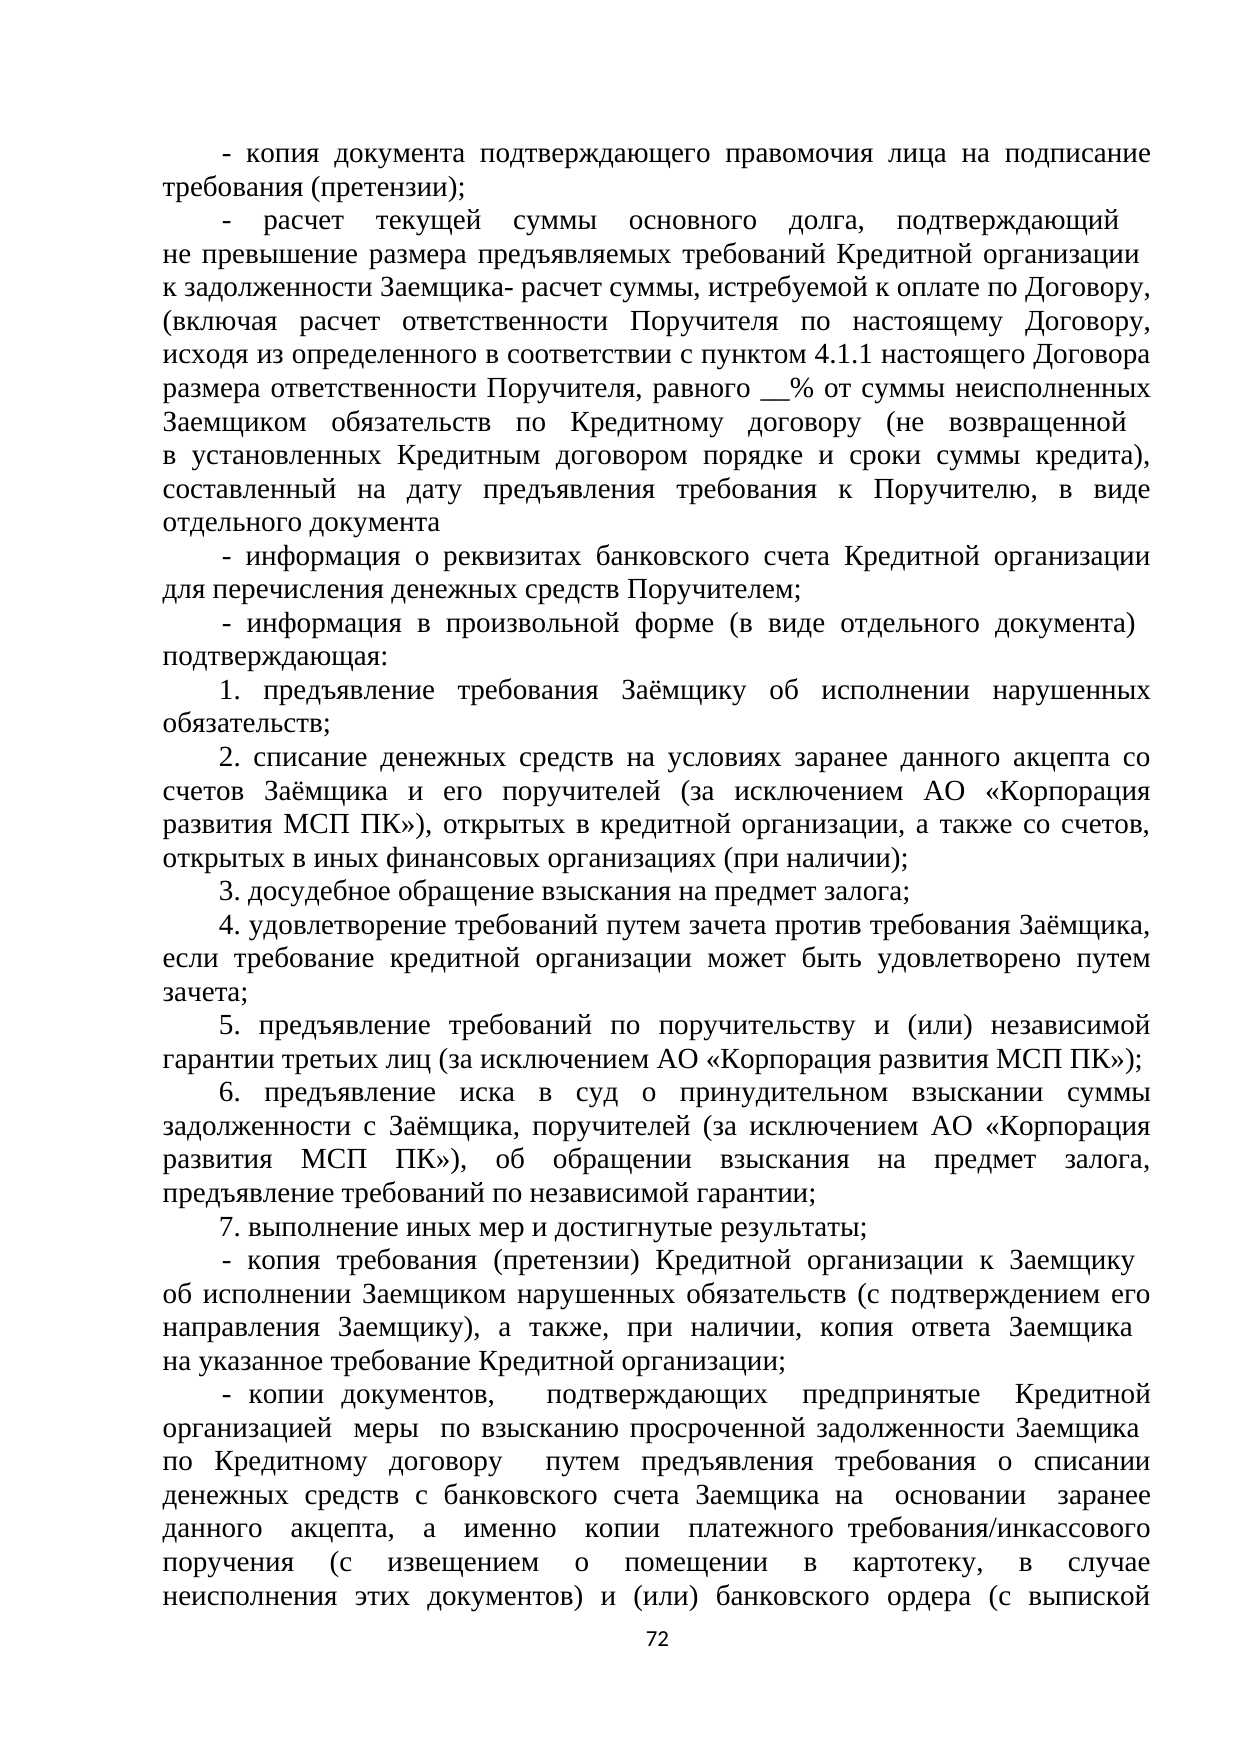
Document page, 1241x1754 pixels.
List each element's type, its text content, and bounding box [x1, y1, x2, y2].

text - копия документа подтверждающего правомочия лица на подписание требования (претензии); [162, 135, 1152, 202]
text 7. выполнение иных мер и достигнутые результаты; [162, 1209, 1152, 1242]
text - информация в произвольной форме (в виде отдельного документа) подтверждающая: [162, 605, 1152, 672]
text 5. предъявление требований по поручительству и (или) независимой гарантии третьих лиц (за исключением АО «Корпорация развития МСП ПК»); [162, 1007, 1152, 1074]
text - расчет текущей суммы основного долга, подтверждающий не превышение размера предъявляемых требований Кредитной организации к задолженности Заемщика- расчет суммы, истребуемой к оплате по Договору, (включая расчет ответственности Поручителя по настоящему Договору, исходя из определенного в соответствии с пунктом 4.1.1 настоящего Договора размера ответственности Поручителя, равного __% от суммы неисполненных Заемщиком обязательств по Кредитному договору (не возвращенной в установленных Кредитным договором порядке и сроки суммы кредита), составленный на дату предъявления требования к Поручителю, в виде отдельного документа [162, 202, 1152, 538]
text 1. предъявление требования Заёмщику об исполнении нарушенных обязательств; [162, 672, 1152, 739]
text 3. досудебное обращение взыскания на предмет залога; [162, 873, 1152, 907]
text 4. удовлетворение требований путем зачета против требования Заёмщика, если требование кредитной организации может быть удовлетворено путем зачета; [162, 907, 1152, 1007]
text - копия требования (претензии) Кредитной организации к Заемщику об исполнении Заемщиком нарушенных обязательств (с подтверждением его направления Заемщику), а также, при наличии, копия ответа Заемщика на указанное требование Кредитной организации; [162, 1242, 1152, 1376]
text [162, 1376, 1152, 1611]
text 6. предъявление иска в суд о принудительном взыскании суммы задолженности с Заёмщика, поручителей (за исключением АО «Корпорация развития МСП ПК»), об обращении взыскания на предмет залога, предъявление требований по независимой гарантии; [162, 1074, 1152, 1209]
text - информация о реквизитах банковского счета Кредитной организации для перечисления денежных средств Поручителем; [162, 538, 1152, 605]
text 2. списание денежных средств на условиях заранее данного акцепта со счетов Заёмщика и его поручителей (за исключением АО «Корпорация развития МСП ПК»), открытых в кредитной организации, а также со счетов, открытых в иных финансовых организациях (при наличии); [162, 739, 1152, 873]
